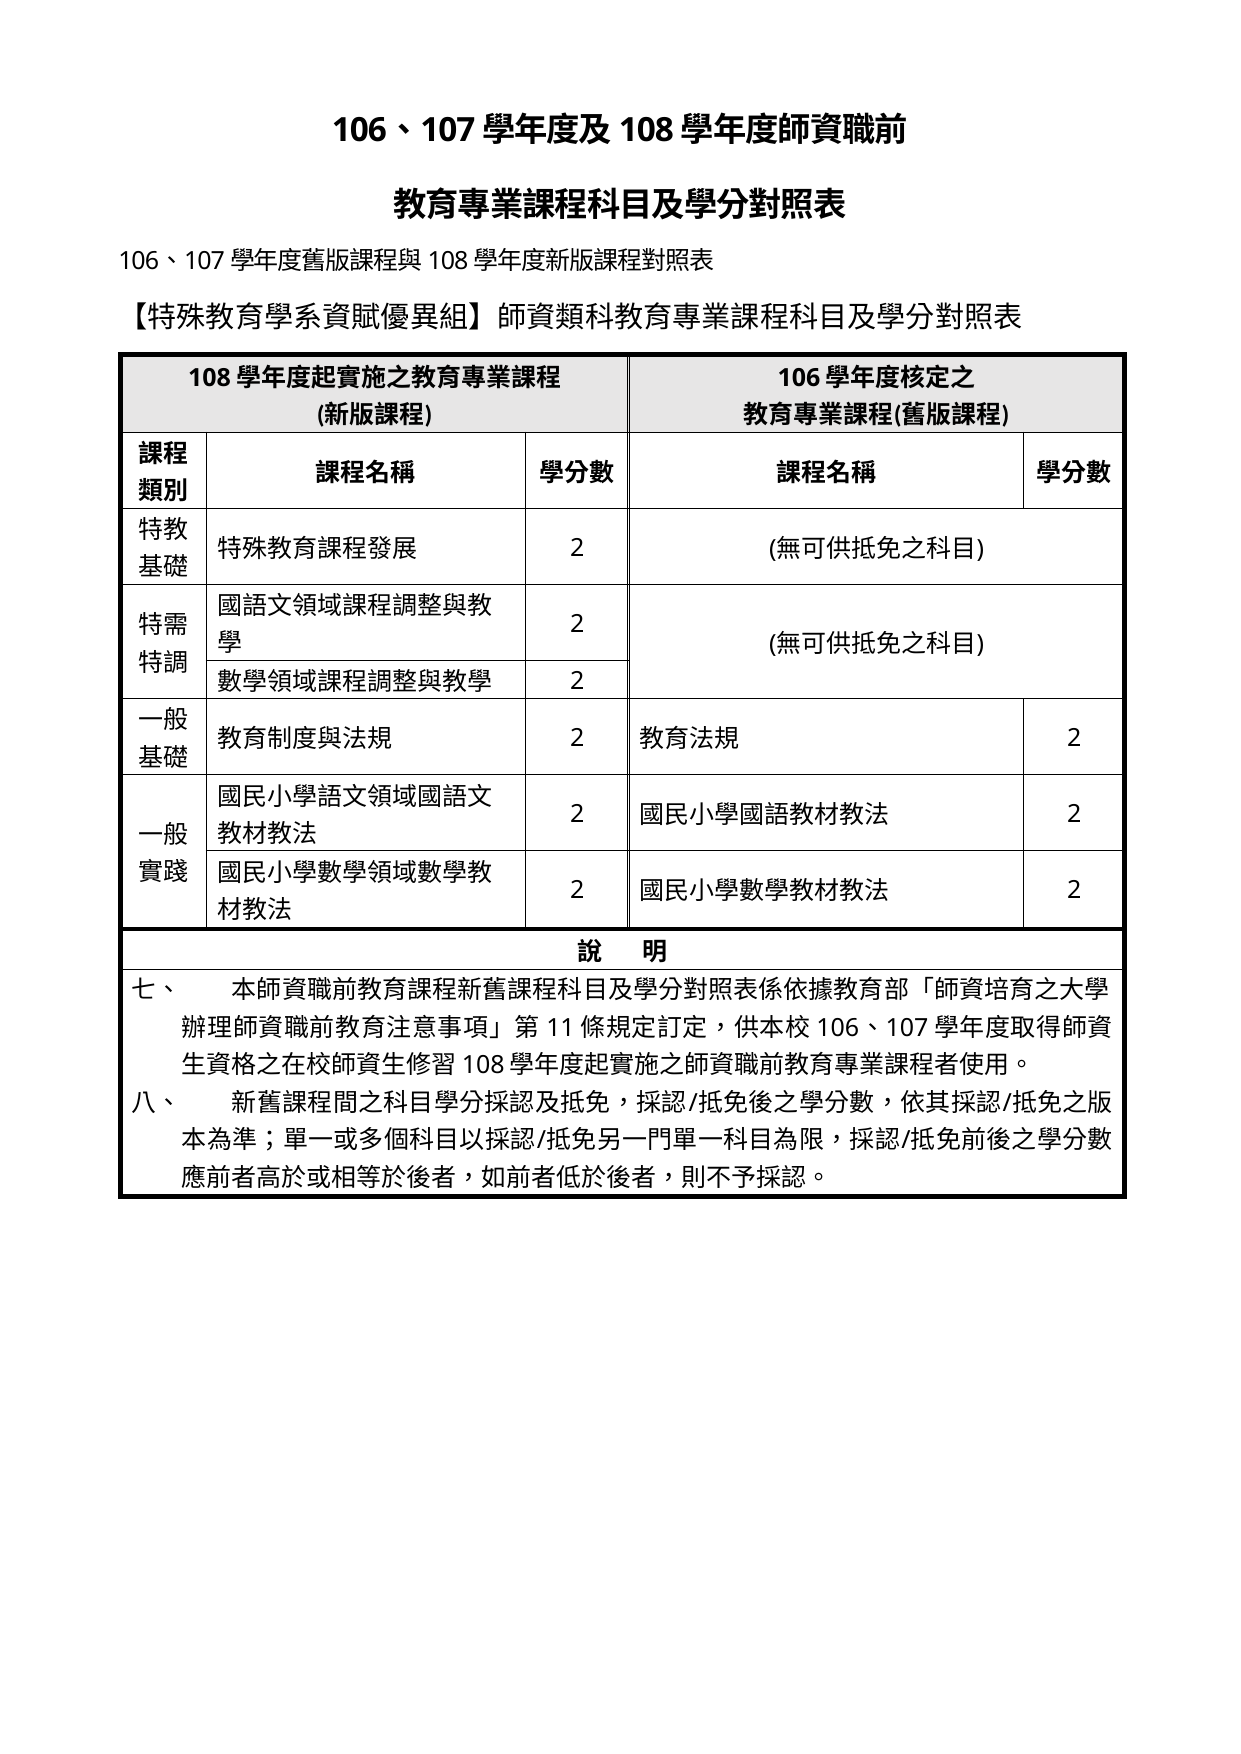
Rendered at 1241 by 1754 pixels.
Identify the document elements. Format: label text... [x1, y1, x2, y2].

table_cell 課程 類別 [123, 433, 206, 508]
table_cell 2 [526, 699, 627, 774]
table_cell 課程名稱 [207, 433, 525, 508]
table_cell 說 明 [123, 931, 1122, 969]
table_cell 國語文領域課程調整與教學 [207, 585, 525, 660]
table_cell 2 [526, 585, 627, 660]
table_cell 國民小學數學領域數學教材教法 [207, 851, 525, 926]
table_cell 2 [526, 509, 627, 584]
table_cell 學分數 [526, 433, 627, 508]
table_cell 課程名稱 [630, 433, 1023, 508]
text 106、107學年度及108學年度師資職前 [118, 89, 1122, 164]
table_cell 本師資職前教育課程新舊課程科目及學分對照表係依據教育部「師資培育之大學辦理師資職前教育注意事項」第11條規定訂定，供本校106、107學年度取得師資生資格之在校師資生修習108學年度起實施之師資職前教育專業課程者使用。 新舊課程間之科目學分採認及抵免，採認/抵免後之學分數，依其採認/抵免之版本為準；單一或多個科目以採認/抵免另一門單一科目為限，採認/抵免前後之學分數應前者高於或相等於後者，如前者低於後者，則不予採認。 [123, 970, 1122, 1194]
table_cell 一般基礎 [123, 699, 206, 774]
text 【特殊教育學系資賦優異組】師資類科教育專業課程科目及學分對照表 [118, 277, 1122, 352]
table_cell 國民小學語文領域國語文教材教法 [207, 775, 525, 850]
table_cell 特教基礎 [123, 509, 206, 584]
table_cell 2 [526, 851, 627, 926]
table_header 108學年度起實施之教育專業課程 (新版課程) [123, 357, 627, 432]
table_cell 2 [526, 661, 627, 698]
table_cell 特需特調 [123, 585, 206, 698]
table_cell 2 [1024, 699, 1122, 774]
table_cell 2 [1024, 851, 1122, 926]
table_cell (無可供抵免之科目) [630, 585, 1122, 698]
table_cell 國民小學國語教材教法 [630, 775, 1023, 850]
table_cell 2 [1024, 775, 1122, 850]
table_cell 特殊教育課程發展 [207, 509, 525, 584]
table_cell (無可供抵免之科目) [630, 509, 1122, 584]
table_cell 教育法規 [630, 699, 1023, 774]
table_cell 教育制度與法規 [207, 699, 525, 774]
text 106、107學年度舊版課程與108學年度新版課程對照表 [118, 239, 1122, 277]
table_cell 國民小學數學教材教法 [630, 851, 1023, 926]
table_cell 數學領域課程調整與教學 [207, 661, 525, 698]
table_cell 學分數 [1024, 433, 1122, 508]
table_header 106學年度核定之 教育專業課程(舊版課程) [630, 357, 1122, 432]
text 教育專業課程科目及學分對照表 [118, 164, 1122, 239]
table_cell 2 [526, 775, 627, 850]
table_cell 一般實踐 [123, 775, 206, 926]
